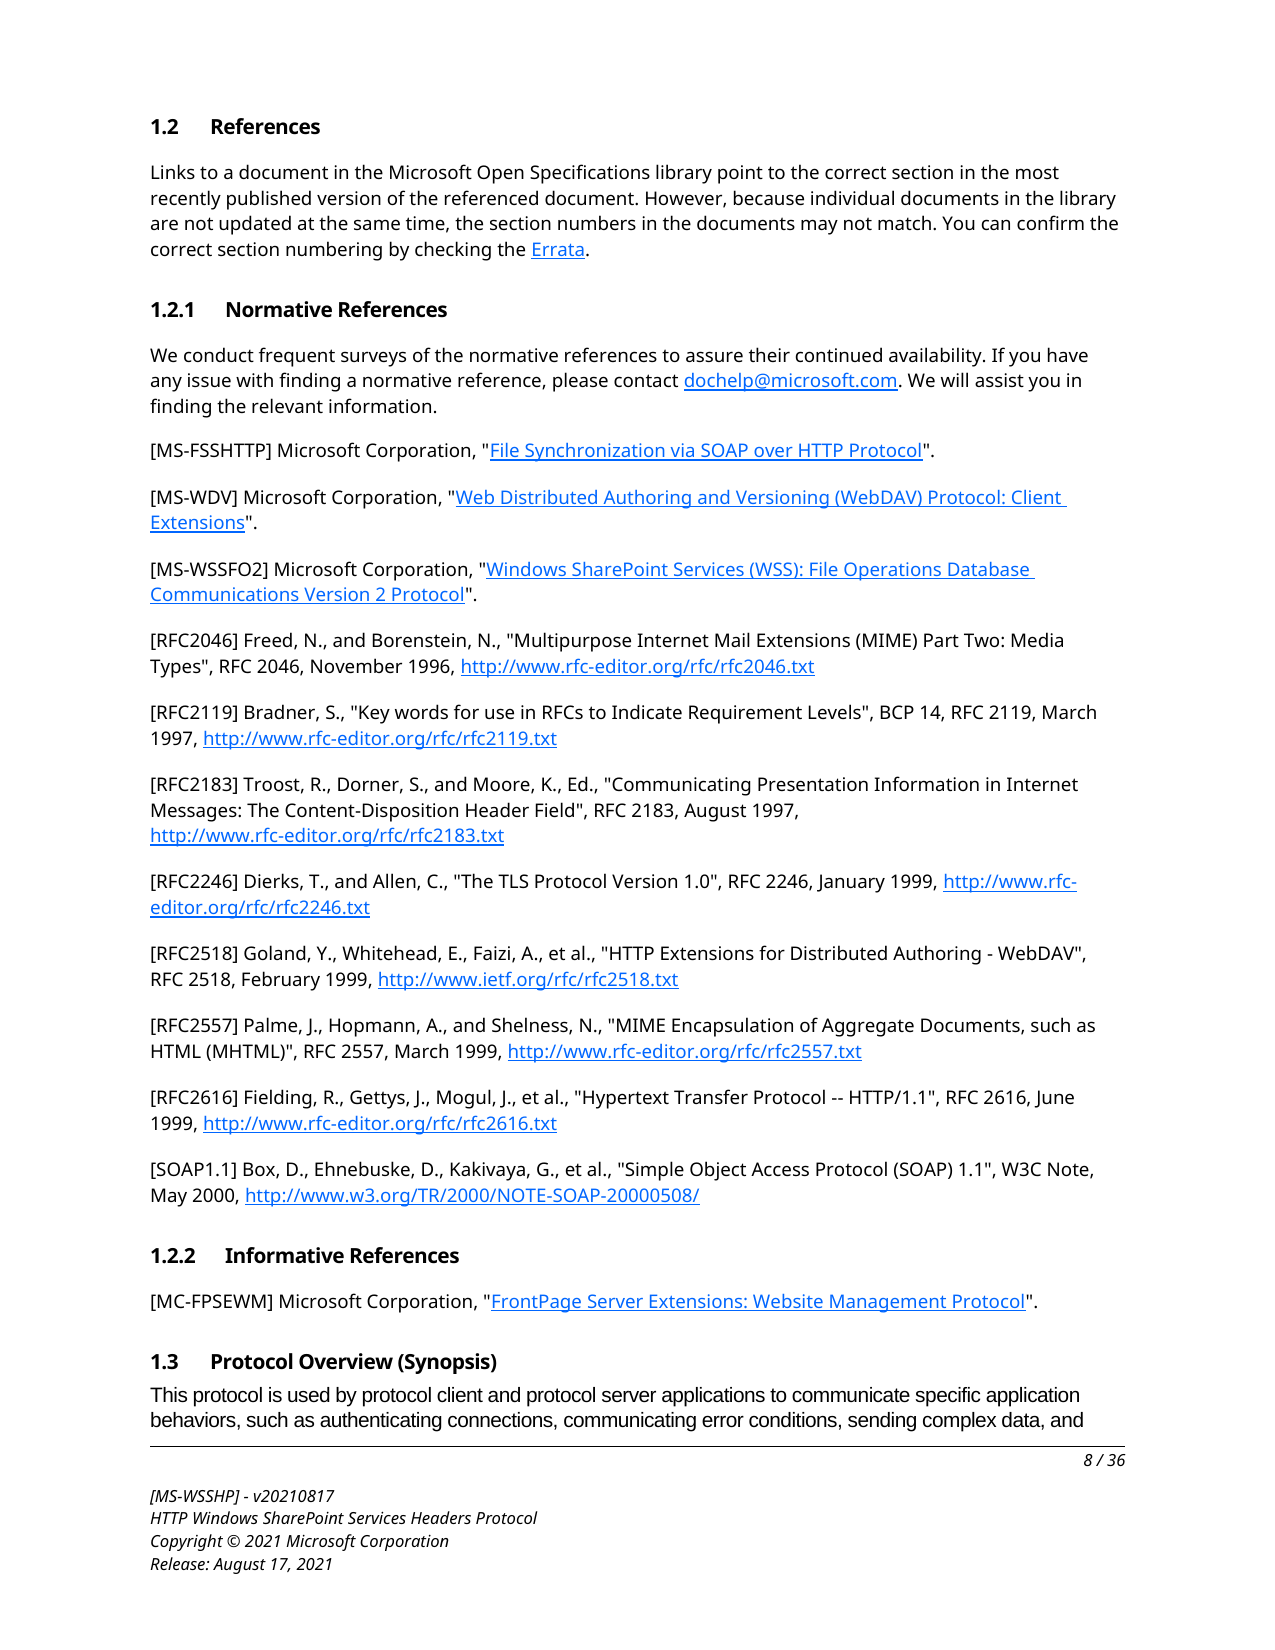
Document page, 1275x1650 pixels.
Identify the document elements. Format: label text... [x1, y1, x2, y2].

text Links to a document in the Microsoft Open Specifications library point to the correct section in the most recently published version of the referenced document. However, because individual documents in the library are not updated at the same time, the section numbers in the documents may not match. You can confirm the correct section numbering by checking the Errata. [150, 160, 1125, 262]
subtitle References [150, 112, 1125, 141]
subtitle Informative References [150, 1241, 1125, 1269]
text [RFC2518] Goland, Y., Whitehead, E., Faizi, A., et al., "HTTP Extensions for Distributed Authoring - WebDAV", RFC 2518, February 1999, http://www.ietf.org/rfc/rfc2518.txt [150, 941, 1125, 992]
text [RFC2246] Dierks, T., and Allen, C., "The TLS Protocol Version 1.0", RFC 2246, January 1999, http://www.rfc-editor.org/rfc/rfc2246.txt [150, 869, 1125, 920]
text We conduct frequent surveys of the normative references to assure their continued availability. If you have any issue with finding a normative reference, please contact dochelp@microsoft.com. We will assist you in finding the relevant information. [150, 342, 1125, 419]
subtitle Normative References [150, 295, 1125, 323]
text [MS-WDV] Microsoft Corporation, "Web Distributed Authoring and Versioning (WebDAV) Protocol: Client Extensions". [150, 484, 1125, 535]
text [RFC2557] Palme, J., Hopmann, A., and Shelness, N., "MIME Encapsulation of Aggregate Documents, such as HTML (MHTML)", RFC 2557, March 1999, http://www.rfc-editor.org/rfc/rfc2557.txt [150, 1013, 1125, 1064]
subtitle Protocol Overview (Synopsis) [150, 1347, 1125, 1375]
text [150, 1381, 1125, 1431]
text [SOAP1.1] Box, D., Ehnebuske, D., Kakivaya, G., et al., "Simple Object Access Protocol (SOAP) 1.1", W3C Note, May 2000, http://www.w3.org/TR/2000/NOTE-SOAP-20000508/ [150, 1156, 1125, 1207]
text [MS-WSSFO2] Microsoft Corporation, "Windows SharePoint Services (WSS): File Operations Database Communications Version 2 Protocol". [150, 556, 1125, 607]
text [RFC2119] Bradner, S., "Key words for use in RFCs to Indicate Requirement Levels", BCP 14, RFC 2119, March 1997, http://www.rfc-editor.org/rfc/rfc2119.txt [150, 699, 1125, 751]
text [RFC2183] Troost, R., Dorner, S., and Moore, K., Ed., "Communicating Presentation Information in Internet Messages: The Content-Disposition Header Field", RFC 2183, August 1997, http://www.rfc-editor.org/rfc/rfc2183.txt [150, 771, 1125, 848]
text [RFC2046] Freed, N., and Borenstein, N., "Multipurpose Internet Mail Extensions (MIME) Part Two: Media Types", RFC 2046, November 1996, http://www.rfc-editor.org/rfc/rfc2046.txt [150, 628, 1125, 679]
text [MC-FPSEWM] Microsoft Corporation, "FrontPage Server Extensions: Website Management Protocol". [150, 1288, 1125, 1313]
text [MS-FSSHTTP] Microsoft Corporation, "File Synchronization via SOAP over HTTP Protocol". [150, 438, 1125, 463]
text [RFC2616] Fielding, R., Gettys, J., Mogul, J., et al., "Hypertext Transfer Protocol -- HTTP/1.1", RFC 2616, June 1999, http://www.rfc-editor.org/rfc/rfc2616.txt [150, 1084, 1125, 1136]
